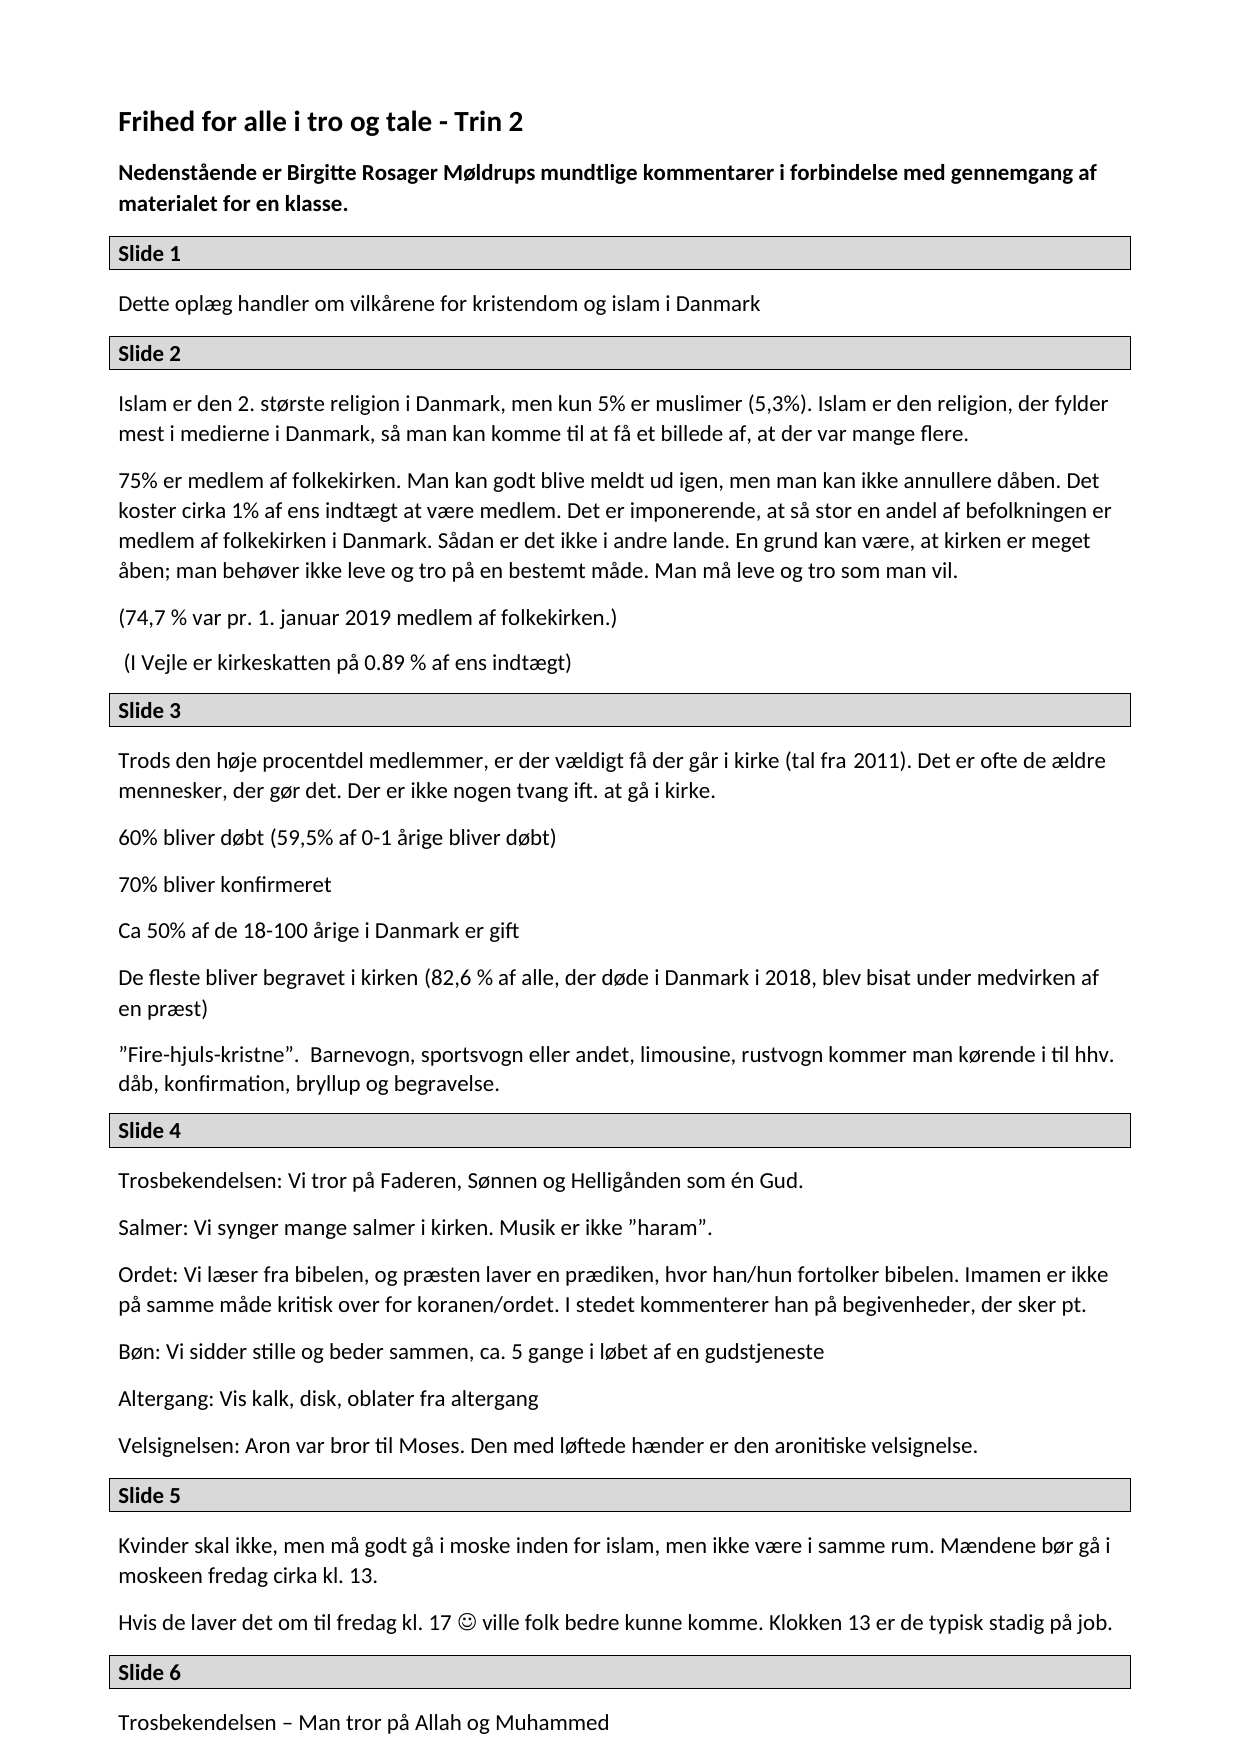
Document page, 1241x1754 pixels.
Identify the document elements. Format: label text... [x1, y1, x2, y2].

text Ca 50% af de 18-100 årige i Danmark er gift [118, 917, 1122, 945]
text Trosbekendelsen: Vi tror på Faderen, Sønnen og Helligånden som én Gud. [118, 1166, 1122, 1194]
text Hvis de laver det om til fredag kl. 17 ville folk bedre kunne komme. Klokken 13 er de typisk stadig på job. [118, 1608, 1122, 1636]
text Trosbekendelsen – Man tror på Allah og Muhammed [118, 1708, 1122, 1736]
text Frihed for alle i tro og tale - Trin 2 [118, 103, 1122, 139]
text Slide 1 [110, 237, 1130, 269]
text (I Vejle er kirkeskatten på 0.89 % af ens indtægt) [118, 648, 1122, 676]
text ”Fire-hjuls-kristne”. Barnevogn, sportsvogn eller andet, limousine, rustvogn kommer man kørende i til hhv. dåb, konfirmation, bryllup og begravelse. [118, 1041, 1122, 1097]
text Velsignelsen: Aron var bror til Moses. Den med løftede hænder er den aronitiske velsignelse. [118, 1431, 1122, 1459]
text 60% bliver døbt (59,5% af 0-1 årige bliver døbt) [118, 823, 1122, 851]
text Kvinder skal ikke, men må godt gå i moske inden for islam, men ikke være i samme rum. Mændene bør gå i moskeen fredag cirka kl. 13. [118, 1531, 1122, 1589]
text Slide 4 [110, 1114, 1130, 1147]
text Slide 5 [110, 1479, 1130, 1511]
text (74,7 % var pr. 1. januar 2019 medlem af folkekirken.) [118, 603, 1122, 631]
text Slide 2 [110, 337, 1130, 369]
text De fleste bliver begravet i kirken (82,6 % af alle, der døde i Danmark i 2018, blev bisat under medvirken af en præst) [118, 963, 1122, 1022]
text Salmer: Vi synger mange salmer i kirken. Musik er ikke ”haram”. [118, 1213, 1122, 1241]
text Slide 6 [110, 1656, 1130, 1688]
text Islam er den 2. største religion i Danmark, men kun 5% er muslimer (5,3%). Islam er den religion, der fylder mest i medierne i Danmark, så man kan komme til at få et billede af, at der var mange flere. [118, 389, 1122, 447]
text 70% bliver konfirmeret [118, 870, 1122, 898]
text Nedenstående er Birgitte Rosager Møldrups mundtlige kommentarer i forbindelse med gennemgang af materialet for en klasse. [118, 158, 1122, 217]
text 75% er medlem af folkekirken. Man kan godt blive meldt ud igen, men man kan ikke annullere dåben. Det koster cirka 1% af ens indtægt at være medlem. Det er imponerende, at så stor en andel af befolkningen er medlem af folkekirken i Danmark. Sådan er det ikke i andre lande. En grund kan være, at kirken er meget åben; man behøver ikke leve og tro på en bestemt måde. Man må leve og tro som man vil. [118, 466, 1122, 584]
text Bøn: Vi sidder stille og beder sammen, ca. 5 gange i løbet af en gudstjeneste [118, 1337, 1122, 1365]
text Trods den høje procentdel medlemmer, er der vældigt få der går i kirke (tal fra 2011). Det er ofte de ældre mennesker, der gør det. Der er ikke nogen tvang ift. at gå i kirke. [118, 746, 1122, 804]
text Dette oplæg handler om vilkårene for kristendom og islam i Danmark [118, 289, 1122, 317]
text Ordet: Vi læser fra bibelen, og præsten laver en prædiken, hvor han/hun fortolker bibelen. Imamen er ikke på samme måde kritisk over for koranen/ordet. I stedet kommenterer han på begivenheder, der sker pt. [118, 1260, 1122, 1318]
text Slide 3 [110, 694, 1130, 726]
text Altergang: Vis kalk, disk, oblater fra altergang [118, 1384, 1122, 1412]
